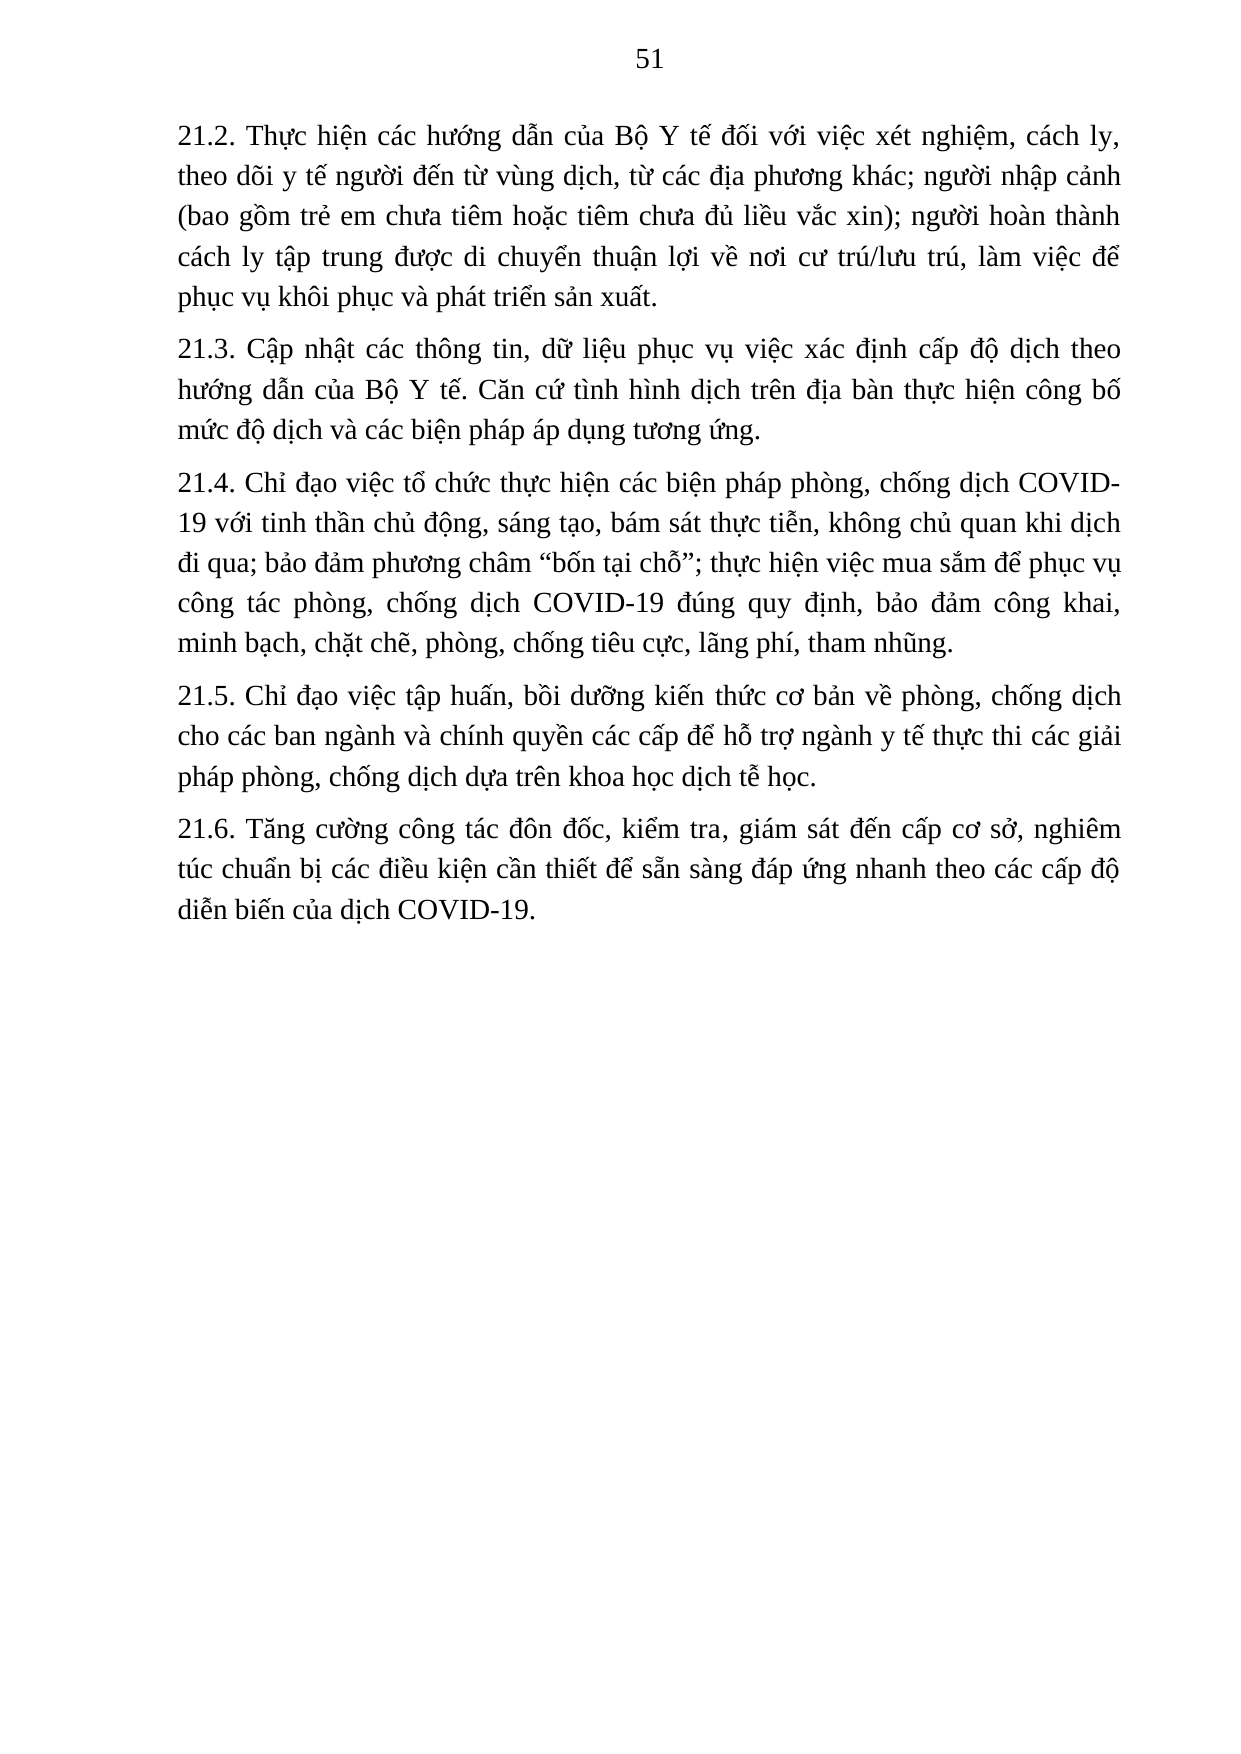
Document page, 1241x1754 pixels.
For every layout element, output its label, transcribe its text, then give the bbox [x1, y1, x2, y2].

text 21.3. Cập nhật các thông tin, dữ liệu phục vụ việc xác định cấp độ dịch theo hướng dẫn của Bộ Y tế. Căn cứ tình hình dịch trên địa bàn thực hiện công bố mức độ dịch và các biện pháp áp dụng tương ứng. [177, 332, 1122, 446]
text 21.6. Tăng cường công tác đôn đốc, kiểm tra, giám sát đến cấp cơ sở, nghiêm túc chuẩn bị các điều kiện cần thiết để sẵn sàng đáp ứng nhanh theo các cấp độ diễn biến của dịch COVID-19. [177, 811, 1122, 925]
list 21.5. Chỉ đạo việc tập huấn, bồi dưỡng kiến thức cơ bản về phòng, chống dịch cho các ban ngành và chính quyền các cấp để hỗ trợ ngành y tế thực thi các giải pháp phòng, chống dịch dựa trên khoa học dịch tễ học. [177, 678, 1122, 792]
text 21.2. Thực hiện các hướng dẫn của Bộ Y tế đối với việc xét nghiệm, cách ly, theo dõi y tế người đến từ vùng dịch, từ các địa phương khác; người nhập cảnh (bao gồm trẻ em chưa tiêm hoặc tiêm chưa đủ liều vắc xin); người hoàn thành cách ly tập trung được di chuyển thuận lợi về nơi cư trú/lưu trú, làm việc để phục vụ khôi phục và phát triển sản xuất. [177, 118, 1122, 312]
text 21.4. Chỉ đạo việc tổ chức thực hiện các biện pháp phòng, chống dịch COVID-19 với tinh thần chủ động, sáng tạo, bám sát thực tiễn, không chủ quan khi dịch đi qua; bảo đảm phương châm “bốn tại chỗ”; thực hiện việc mua sắm để phục vụ công tác phòng, chống dịch COVID-19 đúng quy định, bảo đảm công khai, minh bạch, chặt chẽ, phòng, chống tiêu cực, lãng phí, tham nhũng. [177, 465, 1122, 659]
